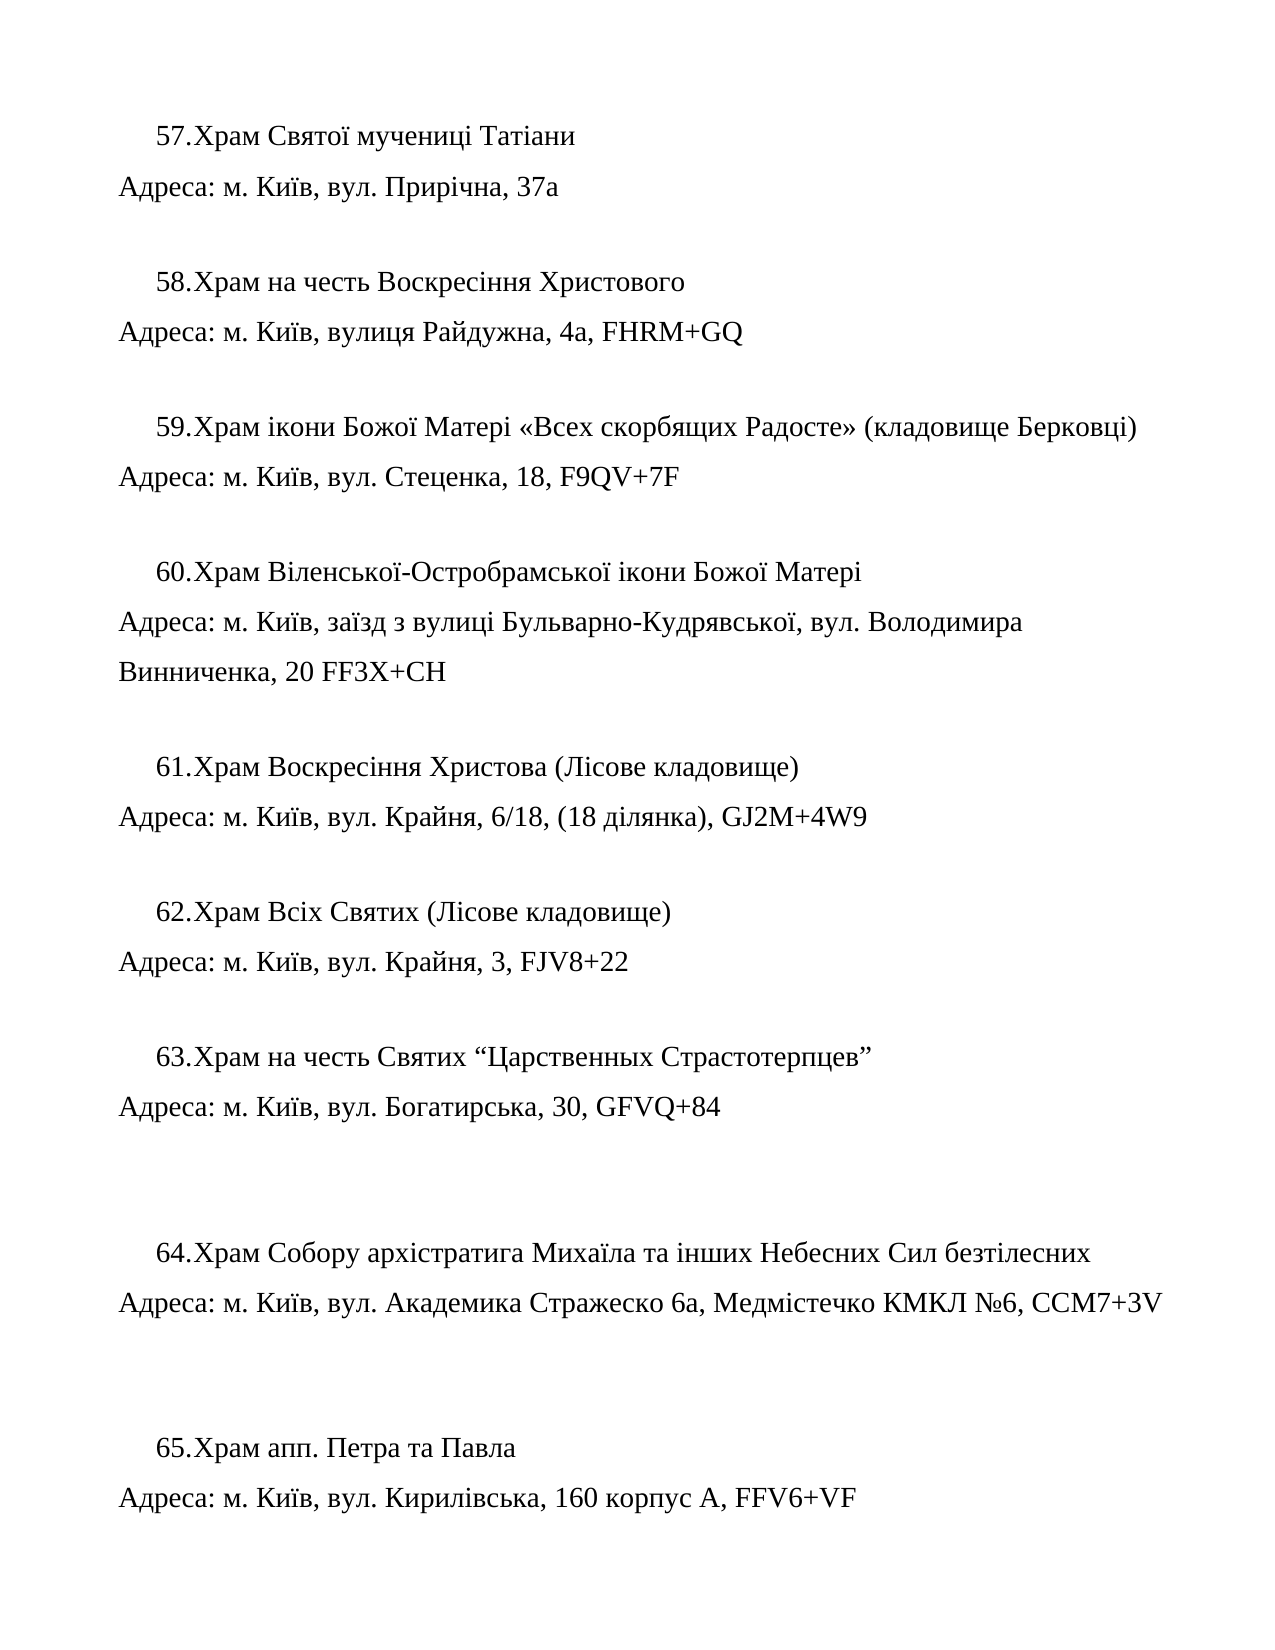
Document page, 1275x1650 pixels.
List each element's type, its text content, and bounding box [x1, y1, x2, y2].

text Адреса: м. Київ, вул. Крайня, 6/18, (18 ділянка), GJ2M+4W9 [118, 799, 1181, 833]
text Адреса: м. Київ, вулиця Райдужна, 4а, FHRM+GQ [118, 314, 1181, 347]
list Храм апп. Петра та Павла [156, 1430, 1181, 1463]
list Храм Святої мучениці Татіани [156, 118, 1181, 152]
text Адреса: м. Київ, вул. Стеценка, 18, F9QV+7F [118, 459, 1181, 492]
list Храм Всіх Святих (Лісове кладовище) [156, 894, 1181, 928]
list Храм на честь Святих “Царственных Страстотерпцев” [156, 1039, 1181, 1073]
text Адреса: м. Київ, вул. Крайня, 3, FJV8+22 [118, 944, 1181, 978]
text Адреса: м. Київ, вул. Академика Стражеско 6а, Медмістечко КМКЛ №6, CCM7+3V [118, 1285, 1181, 1318]
text Адреса: м. Київ, вул. Богатирська, 30, GFVQ+84 [118, 1089, 1181, 1123]
list Храм Віленської-Остробрамської ікони Божої Матері [156, 554, 1181, 587]
text Адреса: м. Київ, вул. Прирічна, 37а [118, 169, 1181, 202]
list Храм Воскресіння Христова (Лісове кладовище) [156, 749, 1181, 783]
list Храм Собору архістратига Михаїла та інших Небесних Сил безтілесних [156, 1235, 1181, 1268]
text Винниченка, 20 FF3X+CH [118, 654, 1181, 688]
text Адреса: м. Київ, заїзд з вулиці Бульварно-Кудрявської, вул. Володимира [118, 604, 1181, 638]
list Храм ікони Божої Матері «Всех скорбящих Радосте» (кладовище Берковці) [156, 409, 1181, 442]
text Адреса: м. Київ, вул. Кирилівська, 160 корпус А, FFV6+VF [118, 1480, 1181, 1514]
list Храм на честь Воскресіння Христового [156, 264, 1181, 297]
